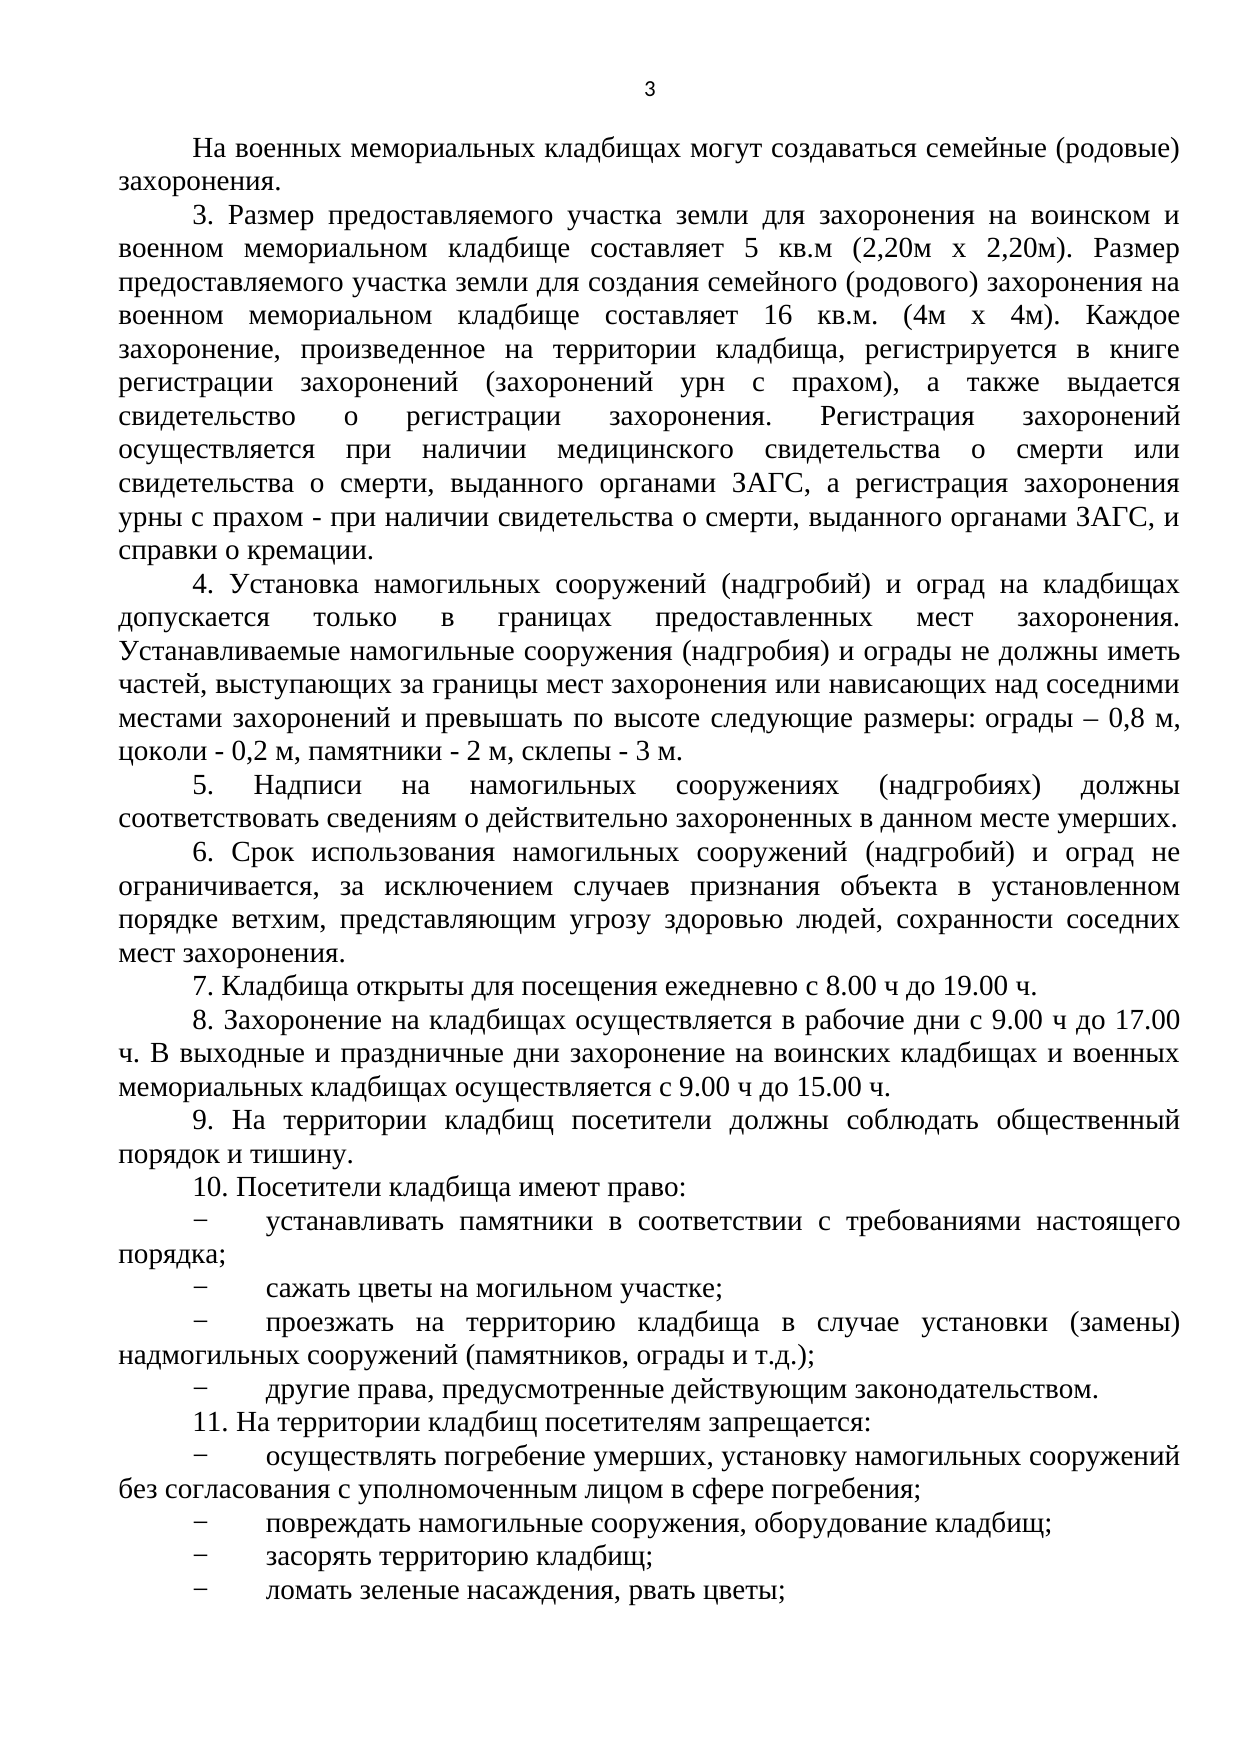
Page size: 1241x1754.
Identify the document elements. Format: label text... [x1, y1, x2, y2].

text 11. На территории кладбищ посетителям запрещается: [118, 1404, 1181, 1438]
text На военных мемориальных кладбищах могут создаваться семейные (родовые) захоронения. [118, 130, 1181, 197]
list засорять территорию кладбищ; [118, 1538, 1181, 1572]
text 10. Посетители кладбища имеют право: [118, 1169, 1181, 1203]
list сажать цветы на могильном участке; [118, 1270, 1181, 1304]
list другие права, предусмотренные действующим законодательством. [118, 1371, 1181, 1404]
text 5. Надписи на намогильных сооружениях (надгробиях) должны соответствовать сведениям о действительно захороненных в данном месте умерших. [118, 767, 1181, 834]
text 4. Установка намогильных сооружений (надгробий) и оград на кладбищах допускается только в границах предоставленных мест захоронения. Устанавливаемые намогильные сооружения (надгробия) и ограды не должны иметь частей, выступающих за границы мест захоронения или нависающих над соседними местами захоронений и превышать по высоте следующие размеры: ограды – 0,8 м, цоколи - 0,2 м, памятники - 2 м, склепы - 3 м. [118, 566, 1181, 767]
text 7. Кладбища открыты для посещения ежедневно с 8.00 ч до 19.00 ч. [118, 968, 1181, 1002]
text 3. Размер предоставляемого участка земли для захоронения на воинском и военном мемориальном кладбище составляет 5 кв.м (2,20м x 2,20м). Размер предоставляемого участка земли для создания семейного (родового) захоронения на военном мемориальном кладбище составляет 16 кв.м. (4м х 4м). Каждое захоронение, произведенное на территории кладбища, регистрируется в книге регистрации захоронений (захоронений урн с прахом), а также выдается свидетельство о регистрации захоронения. Регистрация захоронений осуществляется при наличии медицинского свидетельства о смерти или свидетельства о смерти, выданного органами ЗАГС, а регистрация захоронения урны с прахом - при наличии свидетельства о смерти, выданного органами ЗАГС, и справки о кремации. [118, 197, 1181, 566]
text 8. Захоронение на кладбищах осуществляется в рабочие дни с 9.00 ч до 17.00 ч. В выходные и праздничные дни захоронение на воинских кладбищах и военных мемориальных кладбищах осуществляется с 9.00 ч до 15.00 ч. [118, 1002, 1181, 1102]
list устанавливать памятники в соответствии с требованиями настоящего порядка; [118, 1203, 1181, 1270]
list проезжать на территорию кладбища в случае установки (замены) надмогильных сооружений (памятников, ограды и т.д.); [118, 1304, 1181, 1371]
text 9. На территории кладбищ посетители должны соблюдать общественный порядок и тишину. [118, 1102, 1181, 1169]
list повреждать намогильные сооружения, оборудование кладбищ; [118, 1505, 1181, 1538]
list осуществлять погребение умерших, установку намогильных сооружений без согласования с уполномоченным лицом в сфере погребения; [118, 1438, 1181, 1505]
text 6. Срок использования намогильных сооружений (надгробий) и оград не ограничивается, за исключением случаев признания объекта в установленном порядке ветхим, представляющим угрозу здоровью людей, сохранности соседних мест захоронения. [118, 834, 1181, 968]
list ломать зеленые насаждения, рвать цветы; [118, 1572, 1181, 1606]
